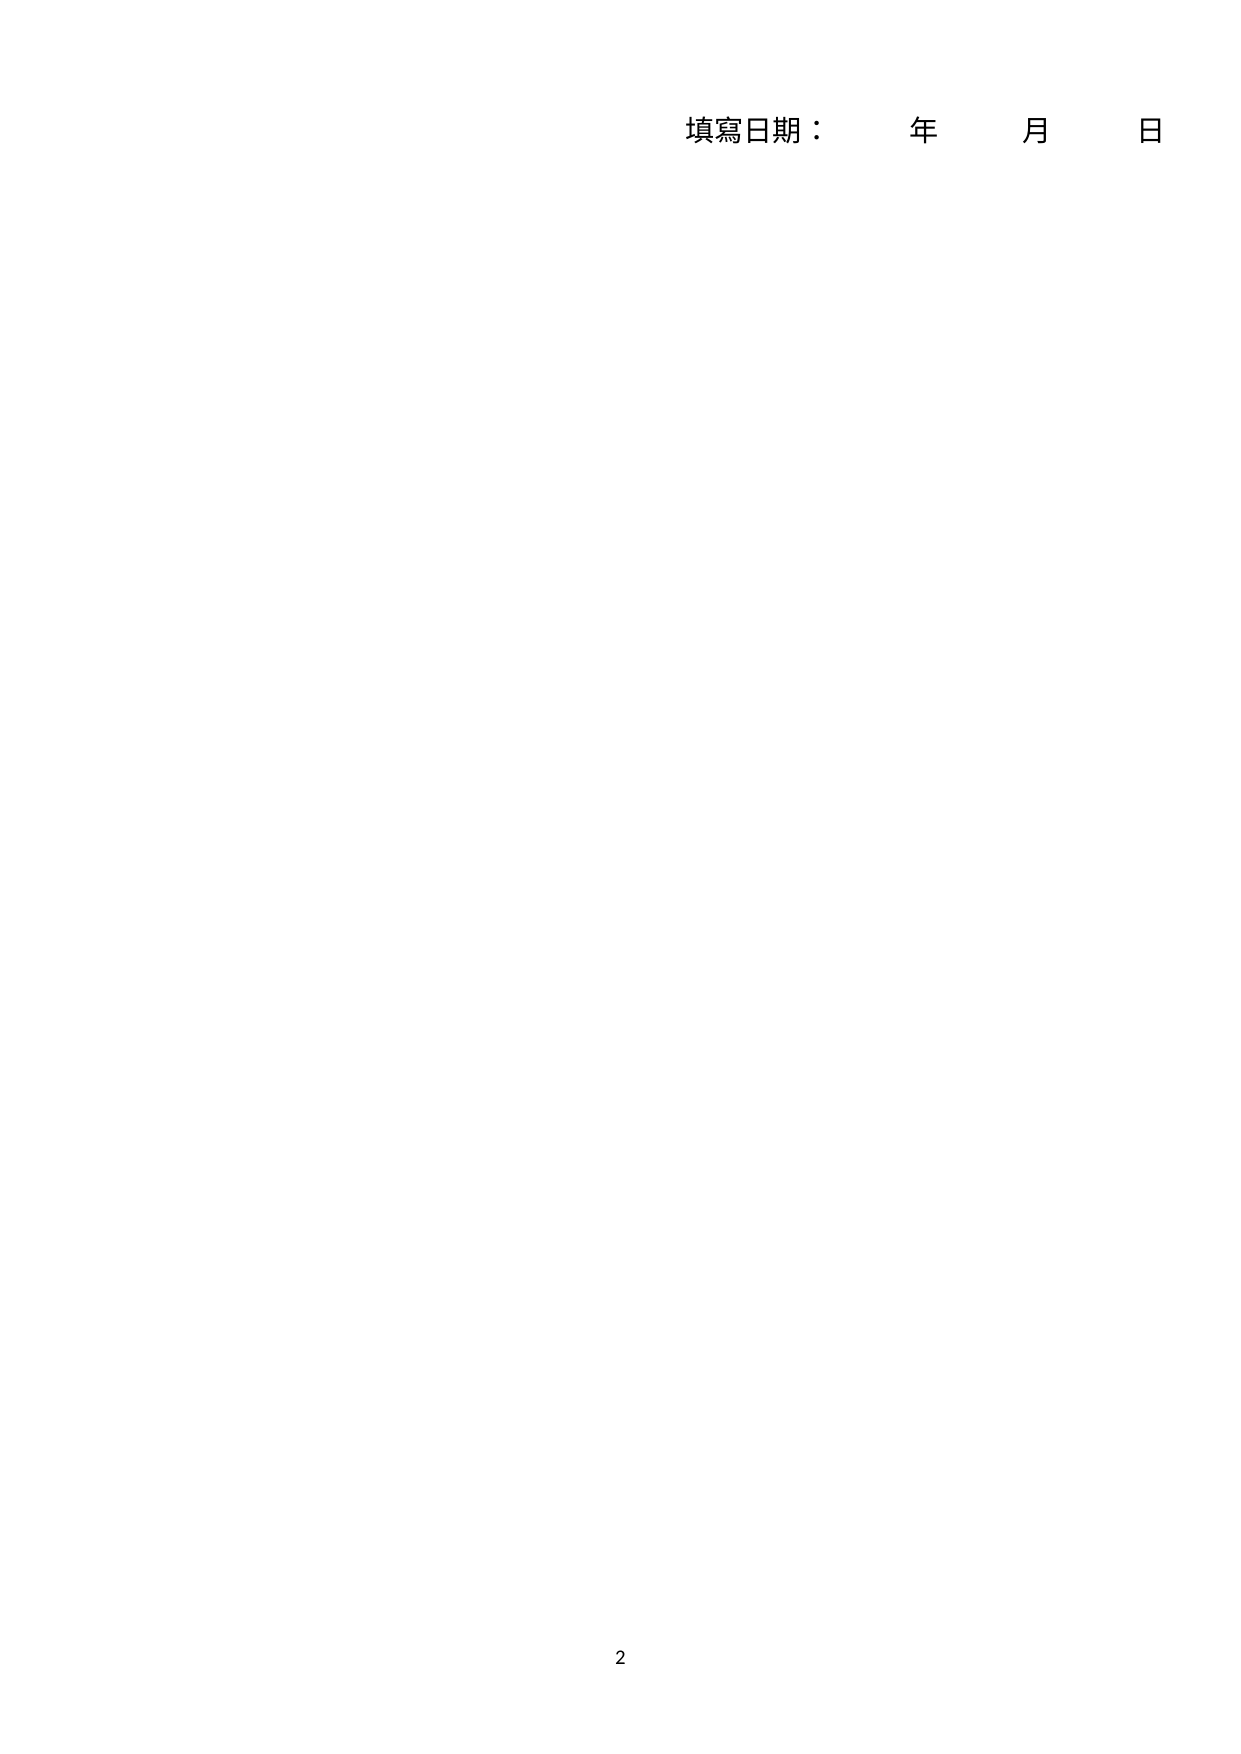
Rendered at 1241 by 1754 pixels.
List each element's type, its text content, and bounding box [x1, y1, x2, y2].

text 填寫日期： 年 月 日 [75, 91, 1165, 166]
